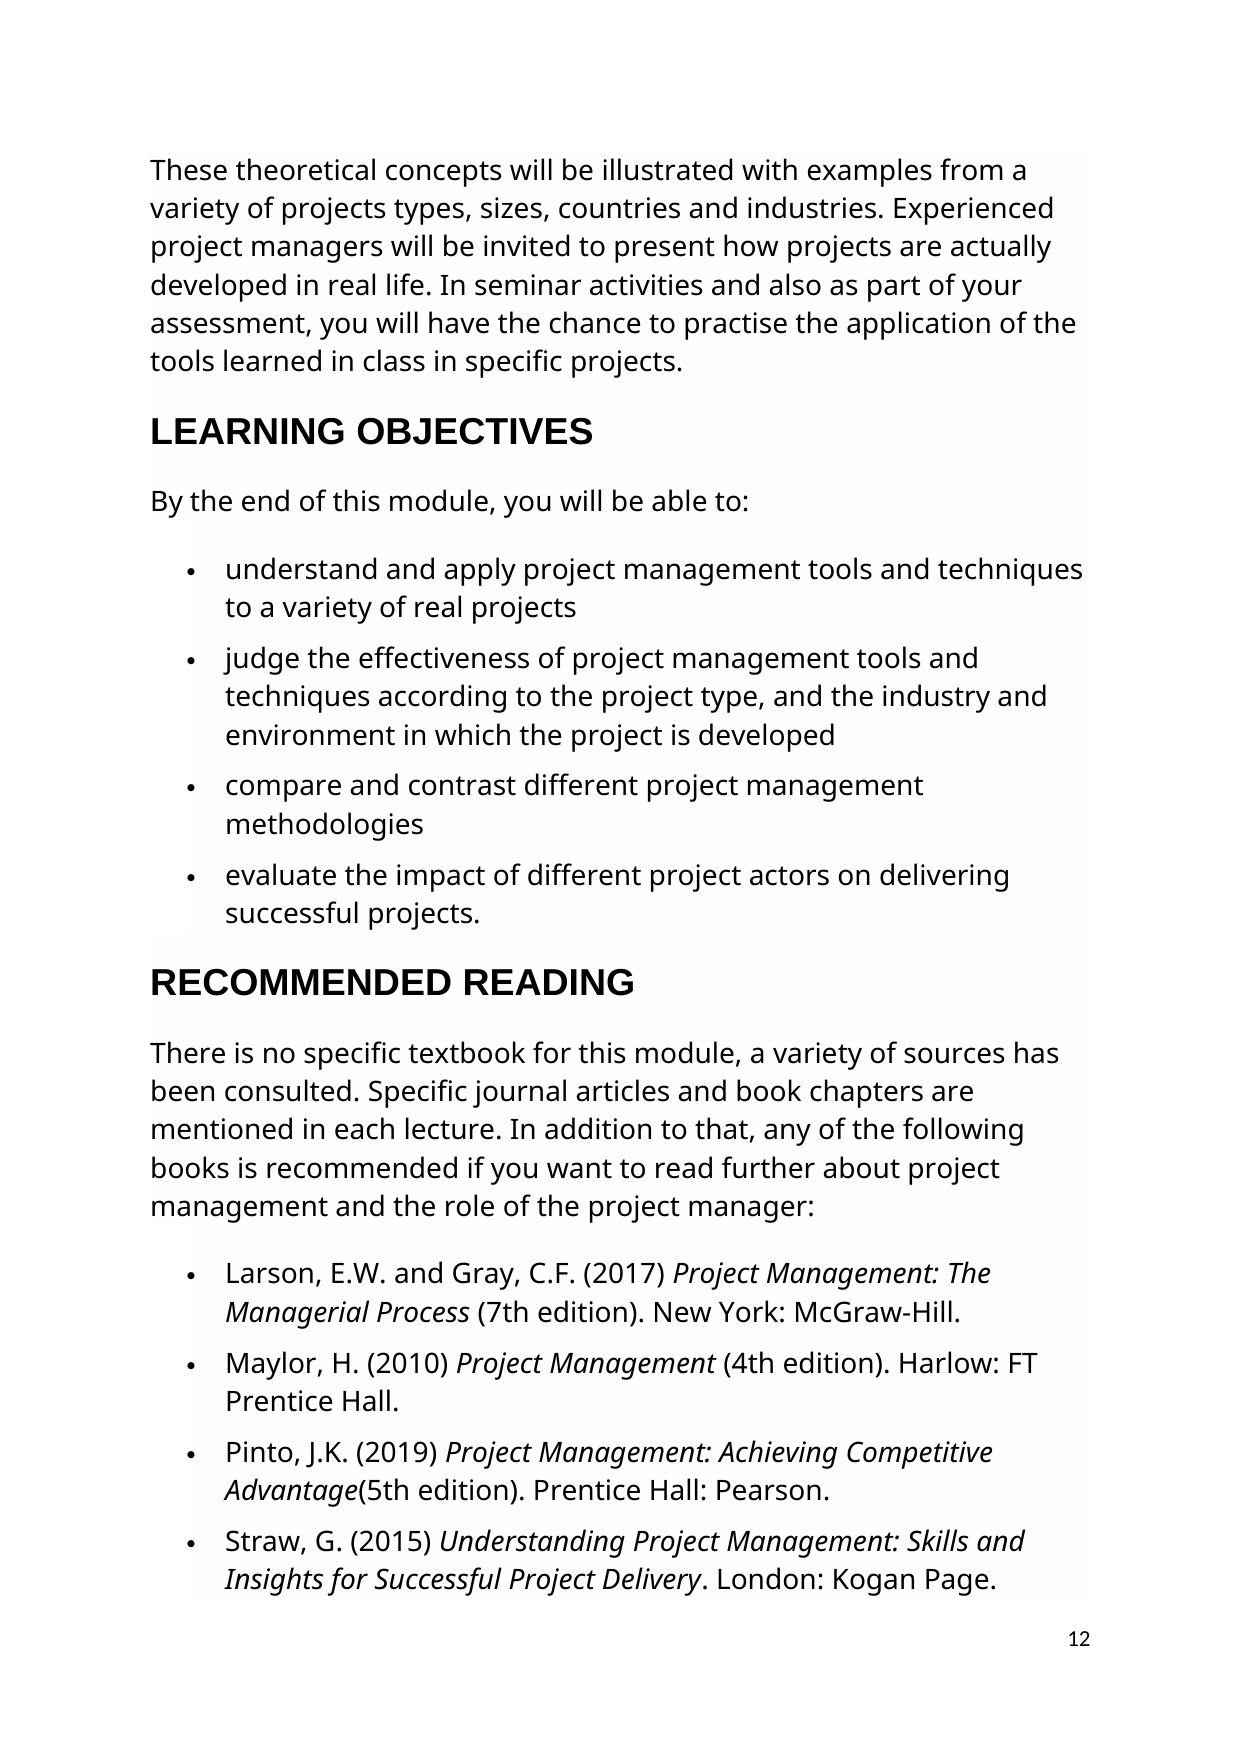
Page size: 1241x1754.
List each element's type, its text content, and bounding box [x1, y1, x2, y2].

text By the end of this module, you will be able to: [150, 481, 1090, 520]
text These theoretical concepts will be illustrated with examples from a variety of projects types, sizes, countries and industries. Experienced project managers will be invited to present how projects are actually developed in real life. In seminar activities and also as part of your assessment, you will have the chance to practise the application of the tools learned in class in specific projects. [150, 150, 1090, 380]
list Straw, G. (2015) Understanding Project Management: Skills and Insights for Successful Project Delivery. London: Kogan Page. [187, 1521, 1090, 1598]
list understand and apply project management tools and techniques to a variety of real projects [187, 549, 1090, 626]
list Pinto, J.K. (2019) Project Management: Achieving Competitive Advantage(5th edition). Prentice Hall: Pearson. [187, 1432, 1090, 1509]
list compare and contrast different project management methodologies [187, 766, 1090, 842]
list evaluate the impact of different project actors on delivering successful projects. [187, 855, 1090, 931]
list Larson, E.W. and Gray, C.F. (2017) Project Management: The Managerial Process (7th edition). New York: McGraw-Hill. [187, 1254, 1090, 1330]
text LEARNING OBJECTIVES [150, 409, 1090, 452]
list judge the effectiveness of project management tools and techniques according to the project type, and the industry and environment in which the project is developed [187, 638, 1090, 753]
text There is no specific textbook for this module, a variety of sources has been consulted. Specific journal articles and book chapters are mentioned in each lecture. In addition to that, any of the following books is recommended if you want to read further about project management and the role of the project manager: [150, 1033, 1090, 1224]
text RECOMMENDED READING [150, 961, 1090, 1004]
list Maylor, H. (2010) Project Management (4th edition). Harlow: FT Prentice Hall. [187, 1343, 1090, 1419]
